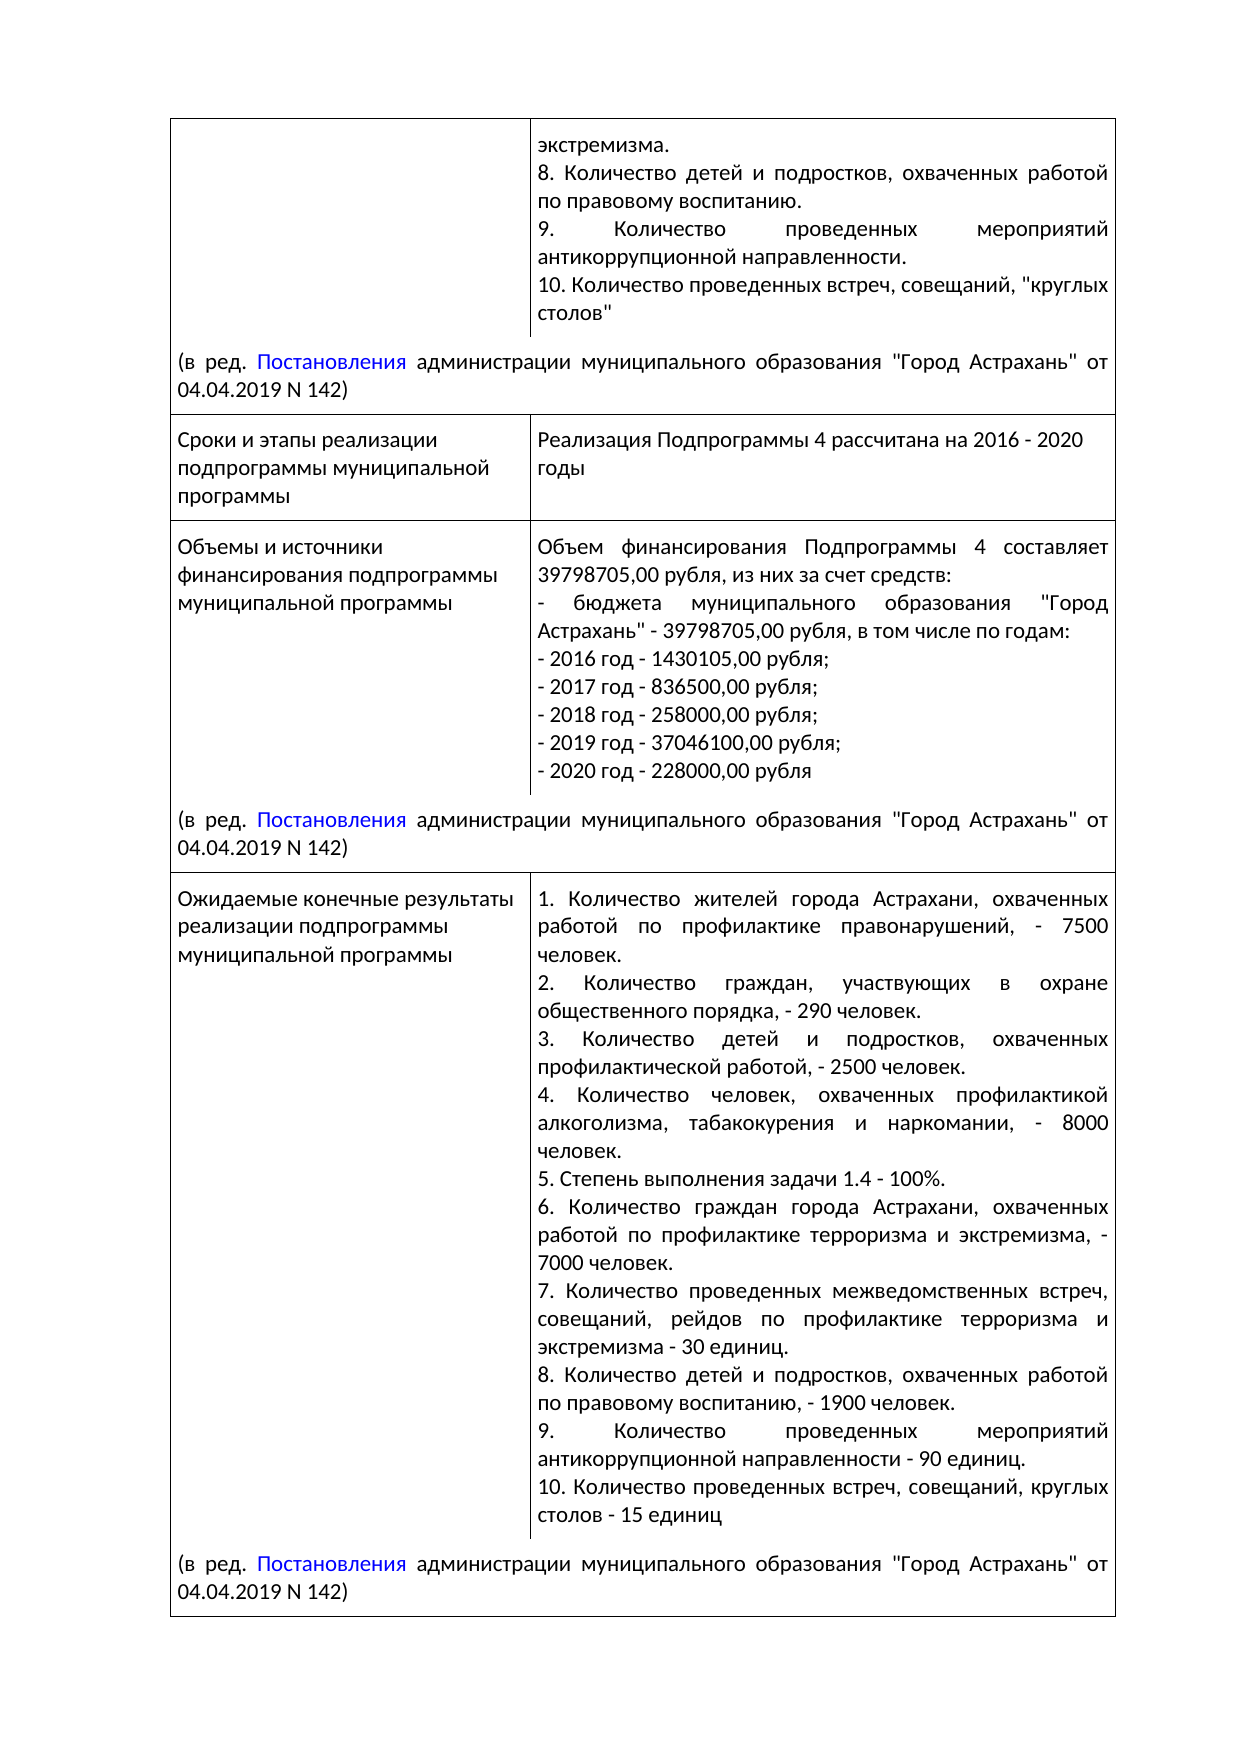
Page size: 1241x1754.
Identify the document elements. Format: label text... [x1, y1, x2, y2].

table_cell 1. Количество жителей города Астрахани, охваченных работой по профилактике правонарушений, - 7500 человек. 2. Количество граждан, участвующих в охране общественного порядка, - 290 человек. 3. Количество детей и подростков, охваченных профилактической работой, - 2500 человек. 4. Количество человек, охваченных профилактикой алкоголизма, табакокурения и наркомании, - 8000 человек. 5. Степень выполнения задачи 1.4 - 100%. 6. Количество граждан города Астрахани, охваченных работой по профилактике терроризма и экстремизма, - 7000 человек. 7. Количество проведенных межведомственных встреч, совещаний, рейдов по профилактике терроризма и экстремизма - 30 единиц. 8. Количество детей и подростков, охваченных работой по правовому воспитанию, - 1900 человек. 9. Количество проведенных мероприятий антикоррупционной направленности - 90 единиц. 10. Количество проведенных встреч, совещаний, круглых столов - 15 единиц [531, 873, 1115, 1539]
table_cell (в ред. Постановления администрации муниципального образования "Город Астрахань" от 04.04.2019 N 142) [171, 795, 1115, 872]
table_cell (в ред. Постановления администрации муниципального образования "Город Астрахань" от 04.04.2019 N 142) [171, 337, 1115, 414]
table_cell Реализация Подпрограммы 4 рассчитана на 2016 - 2020 годы [531, 415, 1115, 520]
table_cell Ожидаемые конечные результаты реализации подпрограммы муниципальной программы [171, 873, 530, 1539]
table_cell Объемы и источники финансирования подпрограммы муниципальной программы [171, 521, 530, 795]
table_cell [531, 119, 1115, 337]
table_cell Сроки и этапы реализации подпрограммы муниципальной программы [171, 415, 530, 520]
table_cell Объем финансирования Подпрограммы 4 составляет 39798705,00 рубля, из них за счет средств: - бюджета муниципального образования "Город Астрахань" - 39798705,00 рубля, в том числе по годам: - 2016 год - 1430105,00 рубля; - 2017 год - 836500,00 рубля; - 2018 год - 258000,00 рубля; - 2019 год - 37046100,00 рубля; - 2020 год - 228000,00 рубля [531, 521, 1115, 795]
table_cell (в ред. Постановления администрации муниципального образования "Город Астрахань" от 04.04.2019 N 142) [171, 1539, 1115, 1616]
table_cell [171, 119, 530, 337]
